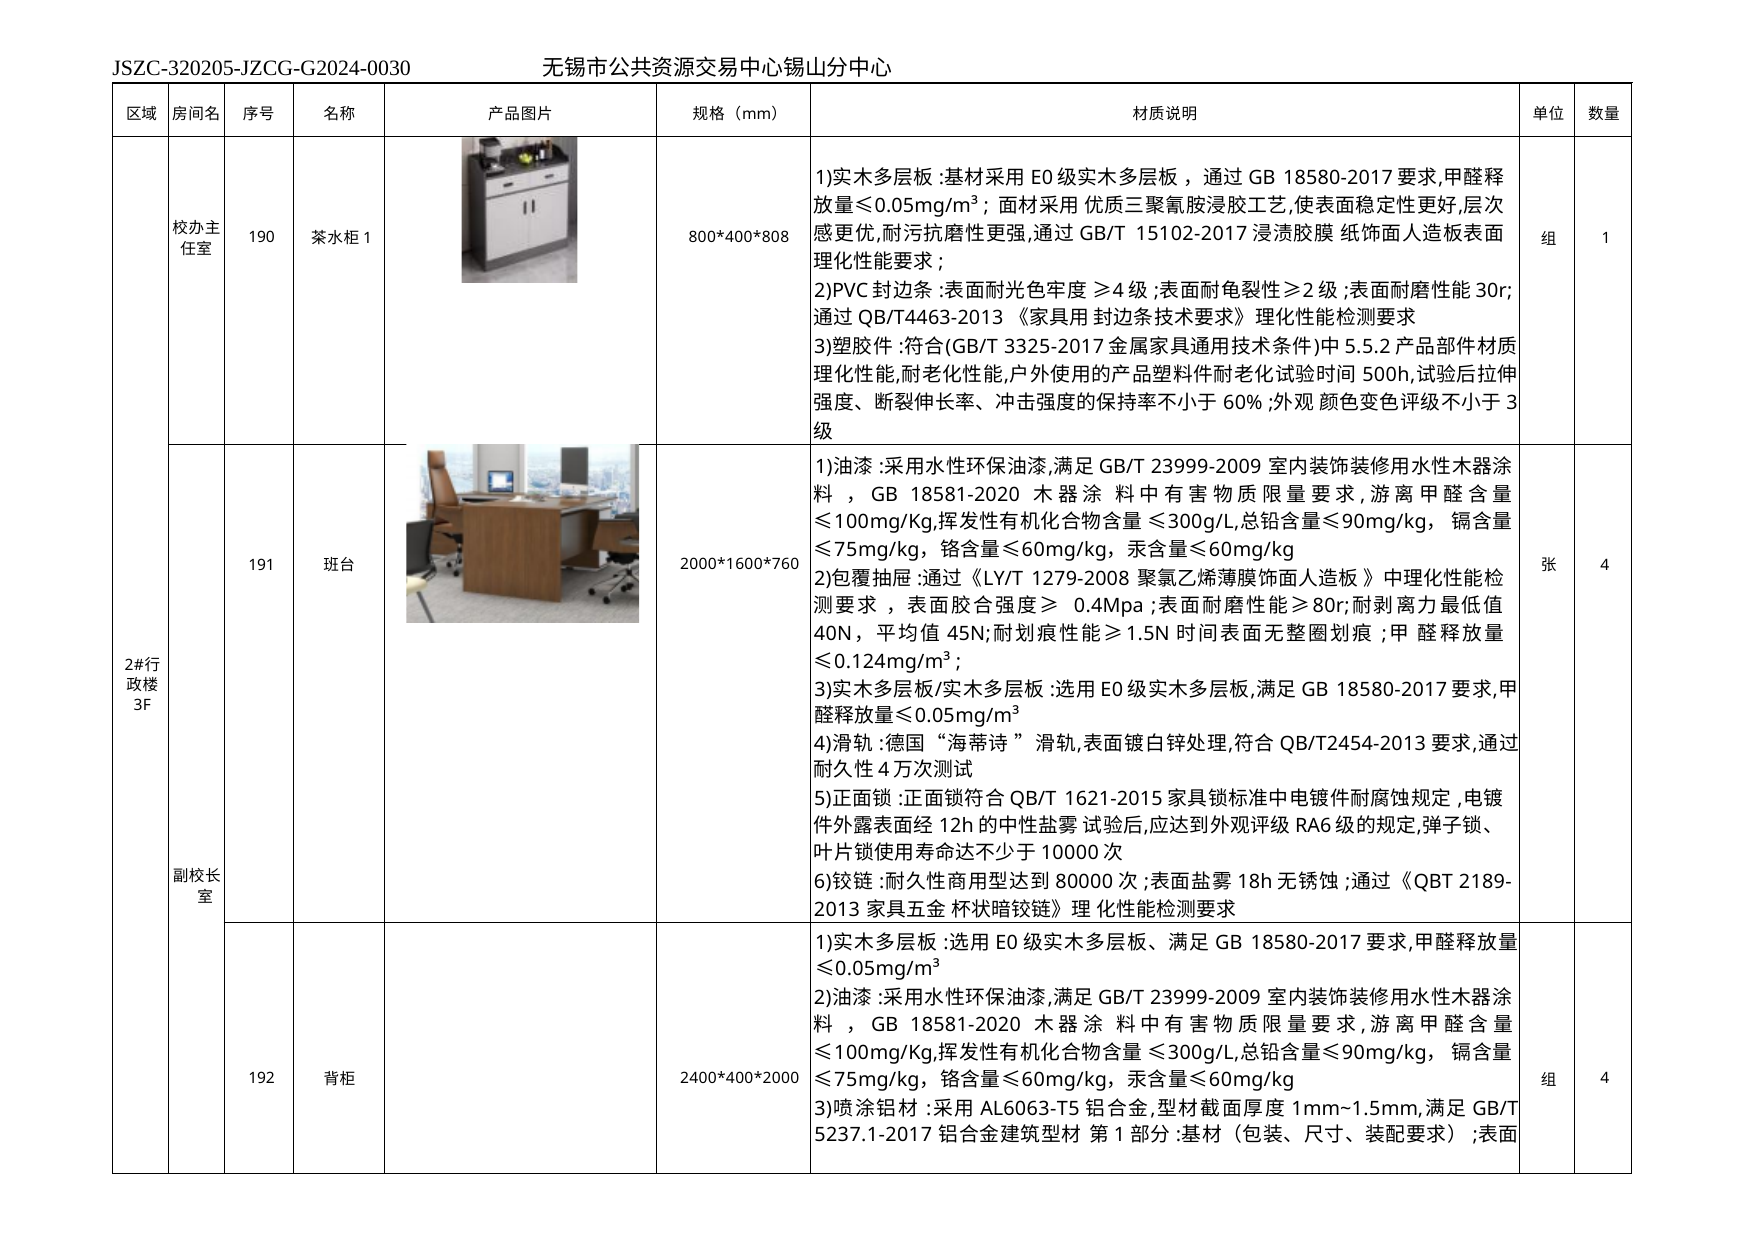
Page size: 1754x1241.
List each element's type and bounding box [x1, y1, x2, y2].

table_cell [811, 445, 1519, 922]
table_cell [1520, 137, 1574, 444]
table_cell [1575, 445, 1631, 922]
picture [406, 444, 640, 623]
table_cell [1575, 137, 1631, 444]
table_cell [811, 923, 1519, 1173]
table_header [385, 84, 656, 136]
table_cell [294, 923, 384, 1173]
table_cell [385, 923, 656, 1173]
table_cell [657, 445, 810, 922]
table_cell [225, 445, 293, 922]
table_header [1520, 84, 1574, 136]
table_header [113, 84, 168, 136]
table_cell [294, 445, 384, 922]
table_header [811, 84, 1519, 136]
picture [461, 137, 578, 283]
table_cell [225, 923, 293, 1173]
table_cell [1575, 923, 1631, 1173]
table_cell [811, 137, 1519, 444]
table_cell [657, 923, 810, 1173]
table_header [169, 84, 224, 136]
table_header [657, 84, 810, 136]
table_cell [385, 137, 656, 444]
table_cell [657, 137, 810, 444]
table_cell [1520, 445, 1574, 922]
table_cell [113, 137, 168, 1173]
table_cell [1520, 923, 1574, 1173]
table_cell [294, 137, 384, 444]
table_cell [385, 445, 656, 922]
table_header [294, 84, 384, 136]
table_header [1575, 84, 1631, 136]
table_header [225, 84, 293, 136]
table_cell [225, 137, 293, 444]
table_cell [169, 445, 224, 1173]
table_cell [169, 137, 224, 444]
